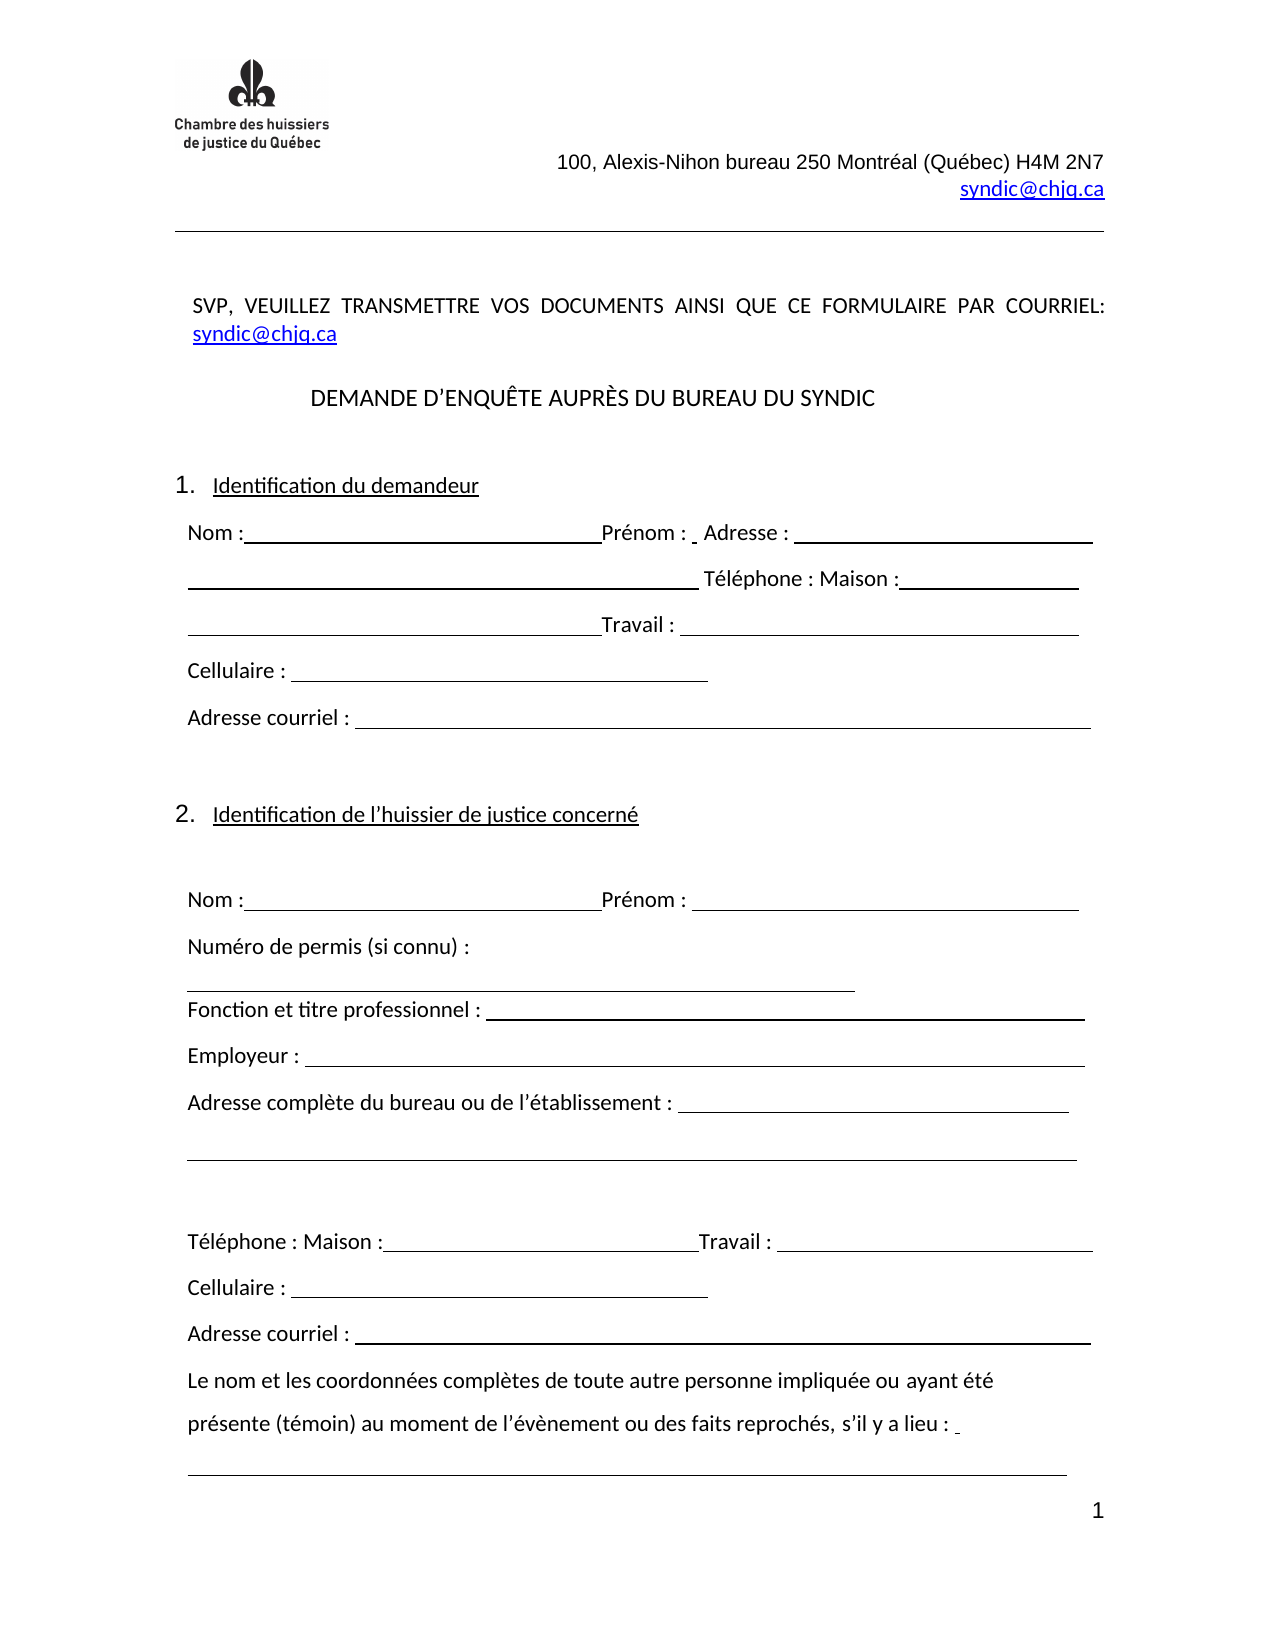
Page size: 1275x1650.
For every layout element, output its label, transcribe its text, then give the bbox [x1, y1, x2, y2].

text Adresse courriel : [187, 703, 1104, 731]
text Adresse courriel : [187, 1319, 1104, 1347]
text Nom : Prénom : Numéro de permis (si connu) : [187, 886, 1079, 960]
list Identification du demandeur [175, 470, 1104, 499]
text Nom : Prénom : Adresse : Téléphone : Maison : Travail : Cellulaire : [187, 518, 1093, 685]
title DEMANDE D’ENQUÊTE AUPRÈS DU BUREAU DU SYNDIC [192, 382, 993, 413]
text Fonction et titre professionnel : Employeur : Adresse complète du bureau ou de l’établissement : [187, 995, 1085, 1116]
text Téléphone : Maison : Travail : Cellulaire : [187, 1227, 1093, 1301]
list Identification de l’huissier de justice concerné [175, 799, 1104, 828]
picture [175, 59, 329, 151]
title SVP, VEUILLEZ TRANSMETTRE VOS DOCUMENTS AINSI QUE CE FORMULAIRE PAR COURRIEL: syndic@chjq.ca [192, 291, 1107, 347]
